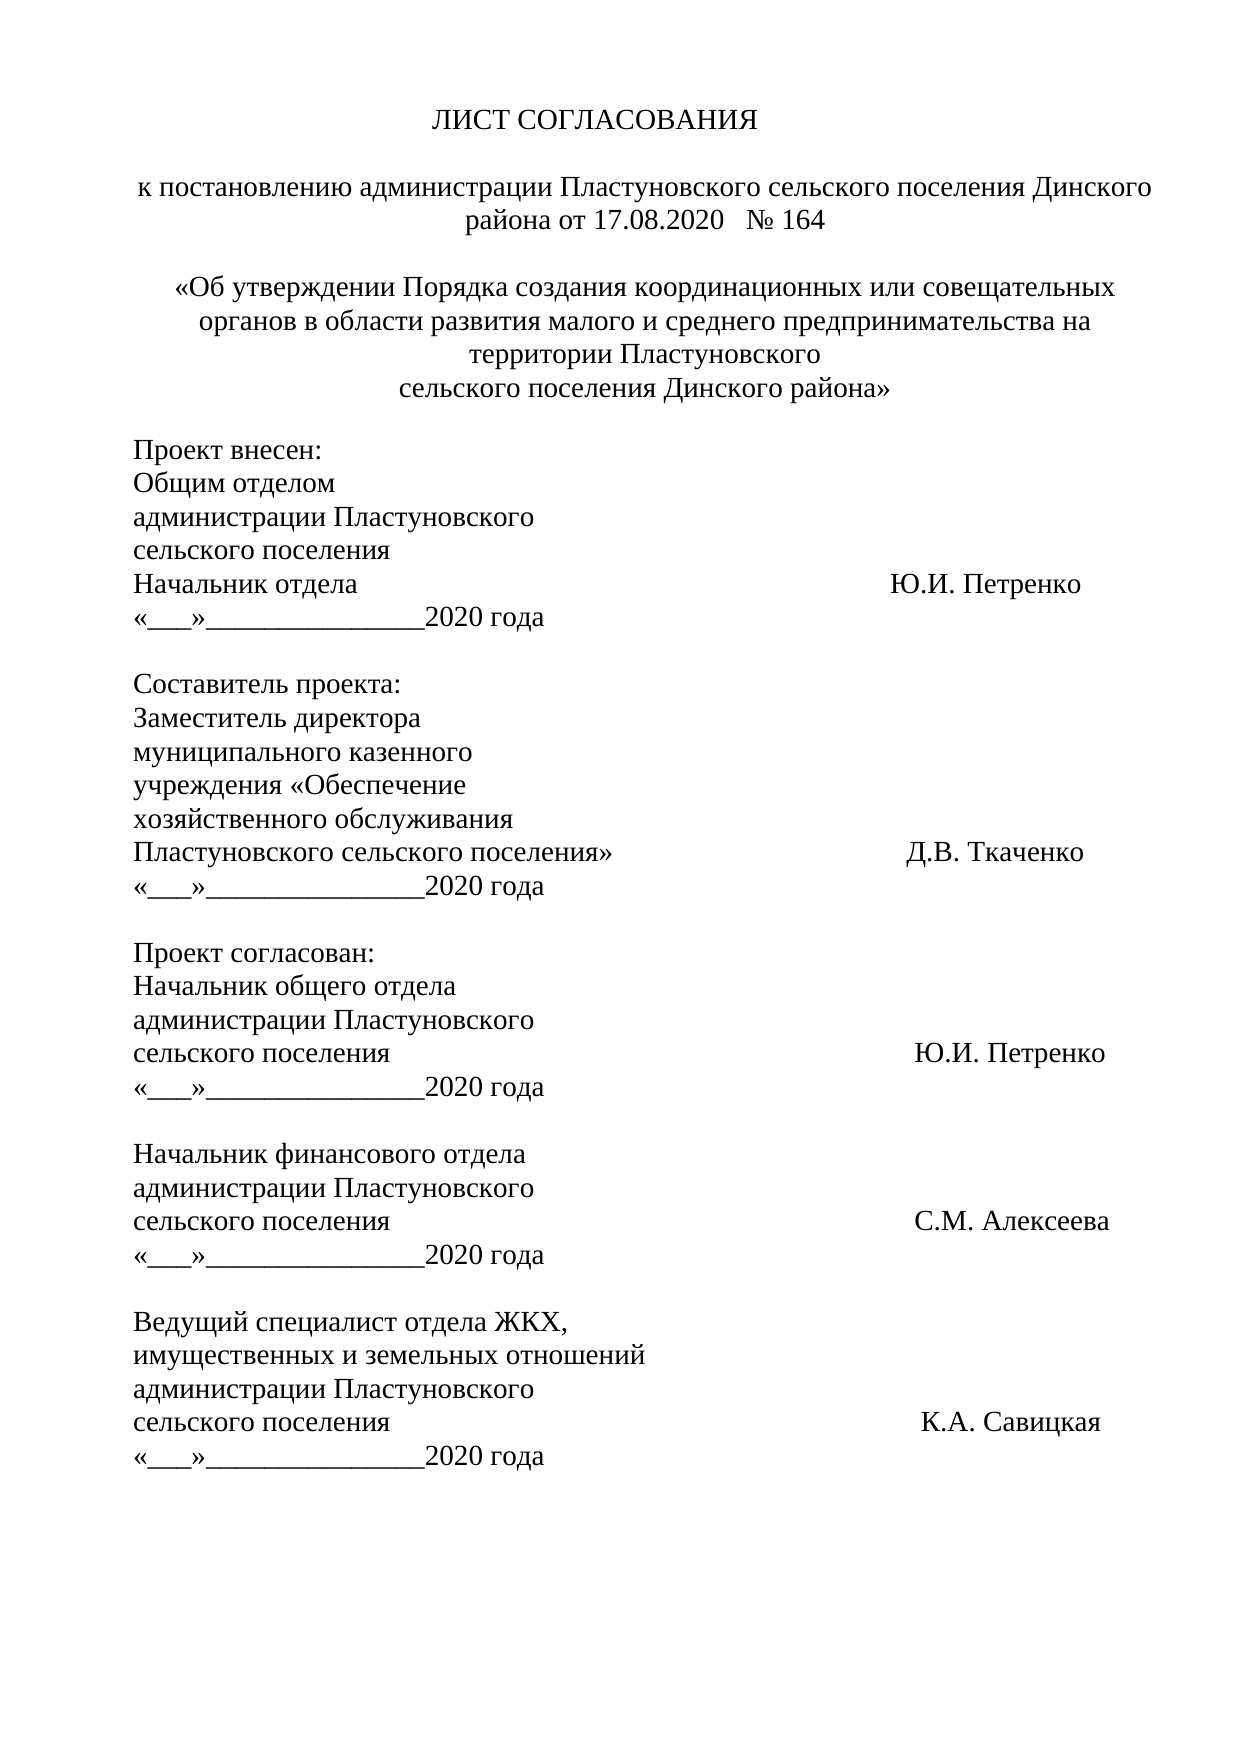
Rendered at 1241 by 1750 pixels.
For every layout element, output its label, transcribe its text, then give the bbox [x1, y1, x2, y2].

text ЛИСТ СОГЛАСОВАНИЯ [133, 102, 1157, 135]
text хозяйственного обслуживания [133, 801, 1157, 834]
text сельского поселения Динского района» [133, 370, 1157, 404]
text Начальник финансового отдела [133, 1136, 1157, 1170]
text администрации Пластуновского [133, 1002, 1157, 1036]
text Начальник отдела Ю.И. Петренко [133, 566, 1157, 599]
text Пластуновского сельского поселения» Д.В. Ткаченко [133, 834, 1157, 868]
text Проект внесен: [133, 432, 1157, 465]
text сельского поселения К.А. Савицкая [133, 1404, 1157, 1438]
text «___»_______________2020 года [133, 1069, 1157, 1103]
text администрации Пластуновского [133, 499, 1157, 532]
text имущественных и земельных отношений [133, 1337, 1157, 1371]
text к постановлению администрации Пластуновского сельского поселения Динского района от 17.08.2020 № 164 [133, 169, 1157, 236]
text «___»_______________2020 года [133, 599, 1157, 633]
text сельского поселения Ю.И. Петренко [133, 1036, 1157, 1069]
text Проект согласован: [133, 935, 1157, 968]
text администрации Пластуновского [133, 1170, 1157, 1203]
text учреждения «Обеспечение [133, 767, 1157, 801]
text администрации Пластуновского [133, 1371, 1157, 1404]
text «___»_______________2020 года [133, 1237, 1157, 1270]
text муниципального казенного [133, 734, 1157, 767]
text сельского поселения [133, 532, 1157, 566]
text Заместитель директора [133, 700, 1157, 734]
text Общим отделом [133, 465, 1157, 499]
text «___»_______________2020 года [133, 868, 1157, 901]
text Начальник общего отдела [133, 968, 1157, 1002]
text «___»_______________2020 года [133, 1438, 1157, 1472]
text Ведущий специалист отдела ЖКХ, [133, 1304, 1157, 1337]
text Составитель проекта: [133, 667, 1157, 700]
text сельского поселения С.М. Алексеева [133, 1203, 1157, 1237]
text «Об утверждении Порядка создания координационных или совещательных органов в области развития малого и среднего предпринимательства на территории Пластуновского [133, 269, 1157, 370]
